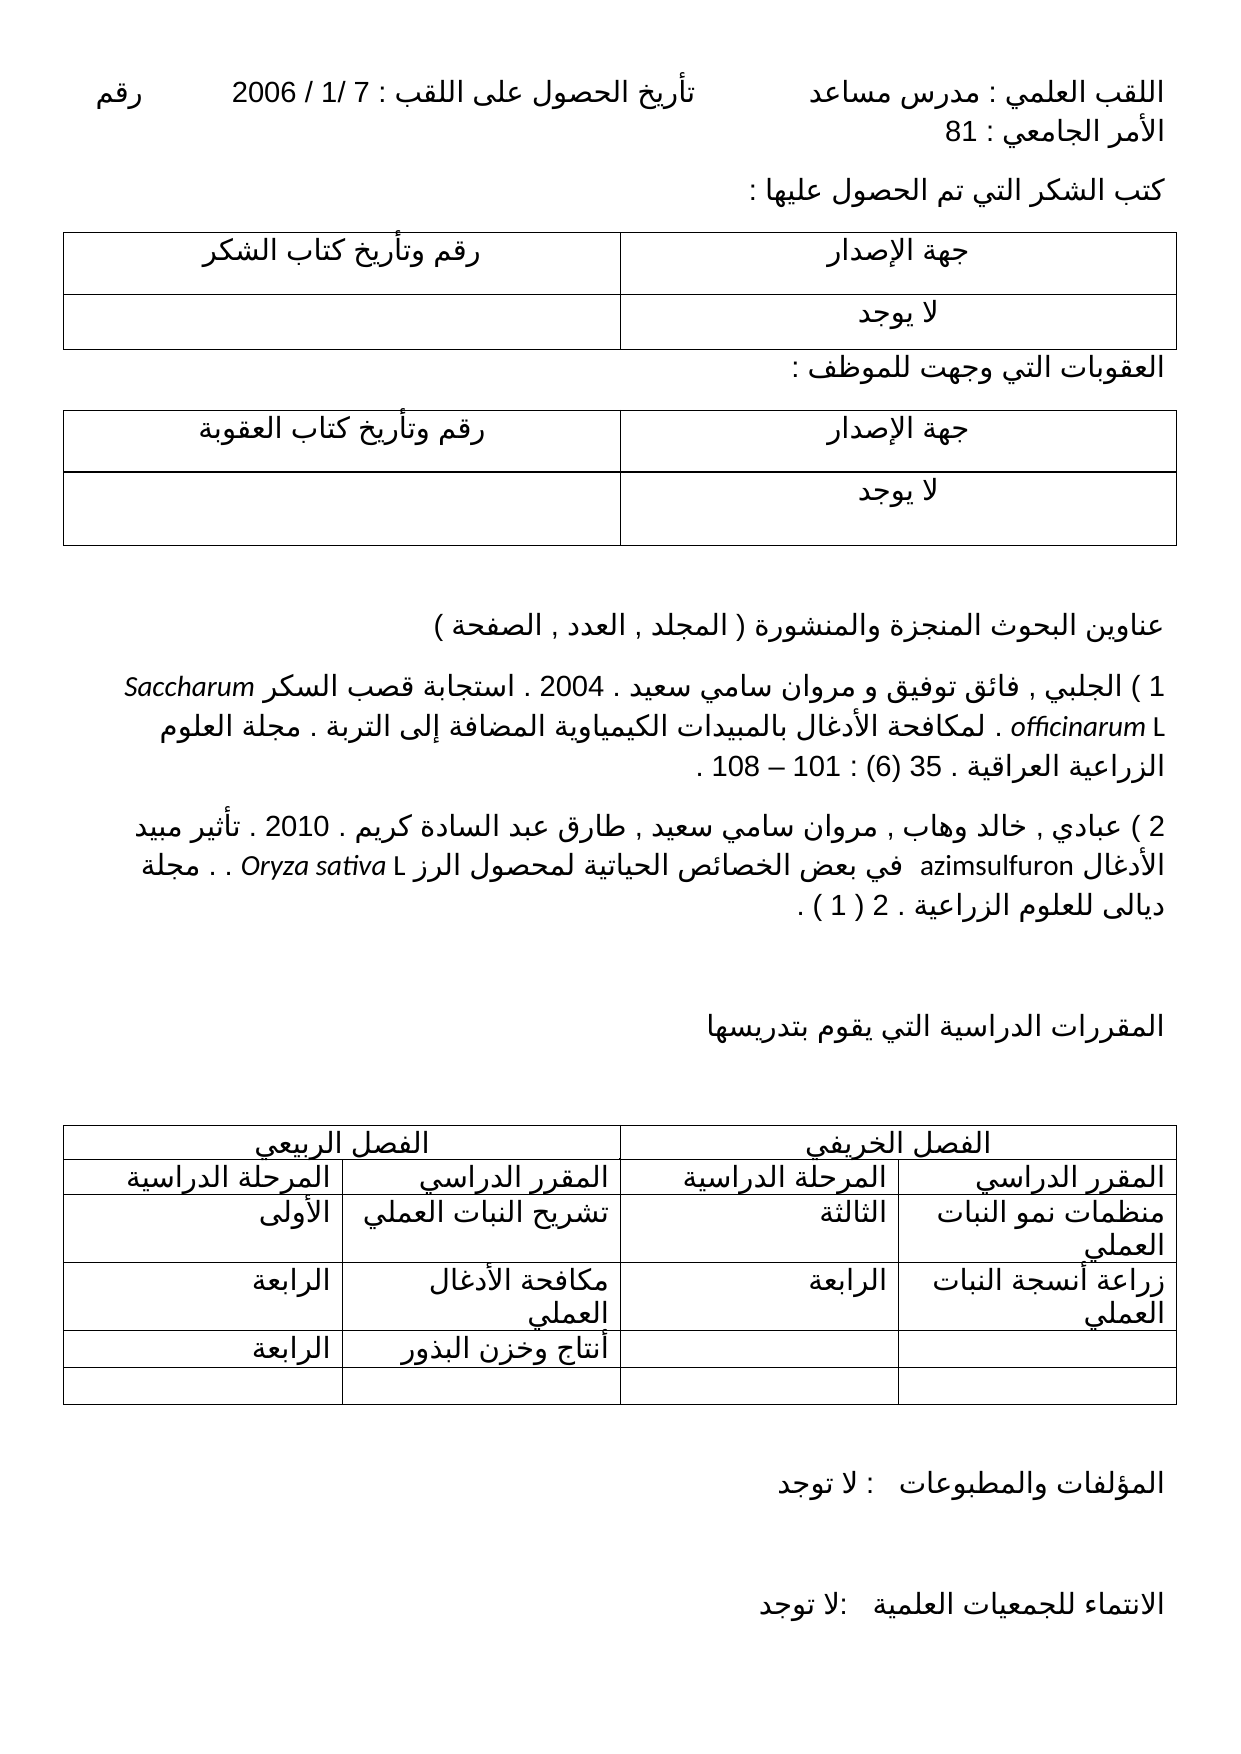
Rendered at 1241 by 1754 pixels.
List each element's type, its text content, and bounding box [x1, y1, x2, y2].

table_header الفصل الخريفي [621, 1126, 1176, 1159]
table_cell الثالثة [621, 1195, 898, 1262]
table_cell [899, 1368, 1176, 1403]
table_cell زراعة أنسجة النبات العملي [899, 1263, 1176, 1330]
text كتب الشكر التي تم الحصول عليها : [75, 173, 1165, 206]
table_header جهة الإصدار [621, 233, 1176, 294]
text المؤلفات والمطبوعات : لا توجد [75, 1466, 1165, 1500]
text العقوبات التي وجهت للموظف : [75, 350, 1165, 384]
table_cell المرحلة الدراسية [621, 1160, 898, 1194]
text المقررات الدراسية التي يقوم بتدريسها [75, 1009, 1165, 1042]
text 1 ) الجلبي , فائق توفيق و مروان سامي سعيد . 2004 . استجابة قصب السكر Saccharum officinarum L . لمكافحة الأدغال بالمبيدات الكيمياوية المضافة إلى التربة . مجلة العلوم الزراعية العراقية . 35 (6) : 101 – 108 . [75, 668, 1165, 783]
table_cell مكافحة الأدغال العملي [343, 1263, 620, 1330]
table_cell المقرر الدراسي [343, 1160, 620, 1194]
table_cell المقرر الدراسي [899, 1160, 1176, 1194]
table_cell [621, 1368, 898, 1403]
table_cell أنتاج وخزن البذور [343, 1331, 620, 1367]
text الانتماء للجمعيات العلمية : لا توجد [75, 1587, 1165, 1621]
table_cell المرحلة الدراسية [64, 1160, 342, 1194]
table_cell [621, 1331, 898, 1367]
table_header جهة الإصدار [621, 411, 1176, 471]
text عناوين البحوث المنجزة والمنشورة ( المجلد , العدد , الصفحة ) [75, 608, 1165, 642]
table_cell الأولى [64, 1195, 342, 1262]
table_cell [64, 295, 620, 349]
table_cell لا يوجد [621, 295, 1176, 349]
table_cell [64, 473, 620, 545]
table_cell الرابعة [621, 1263, 898, 1330]
table_header رقم وتأريخ كتاب العقوبة [64, 411, 620, 471]
table_cell الرابعة [64, 1263, 342, 1330]
table_cell [343, 1368, 620, 1403]
table_cell [64, 1368, 342, 1403]
table_header الفصل الربيعي [64, 1126, 620, 1159]
table_cell [899, 1331, 1176, 1367]
table_header رقم وتأريخ كتاب الشكر [64, 233, 620, 294]
table_cell لا يوجد [621, 473, 1176, 545]
table_cell الرابعة [64, 1331, 342, 1367]
text اللقب العلمي : مدرس مساعد تأريخ الحصول على اللقب : 7 /1 / 2006 رقم الأمر الجامعي : 81 [75, 75, 1165, 147]
table_cell منظمات نمو النبات العملي [899, 1195, 1176, 1262]
text 2 ) عبادي , خالد وهاب , مروان سامي سعيد , طارق عبد السادة كريم . 2010 . تأثير مبيد الأدغال azimsulfuron في بعض الخصائص الحياتية لمحصول الرز Oryza sativa L . . مجلة ديالى للعلوم الزراعية . 2 ( 1 ) . [75, 808, 1165, 921]
table_cell تشريح النبات العملي [343, 1195, 620, 1262]
